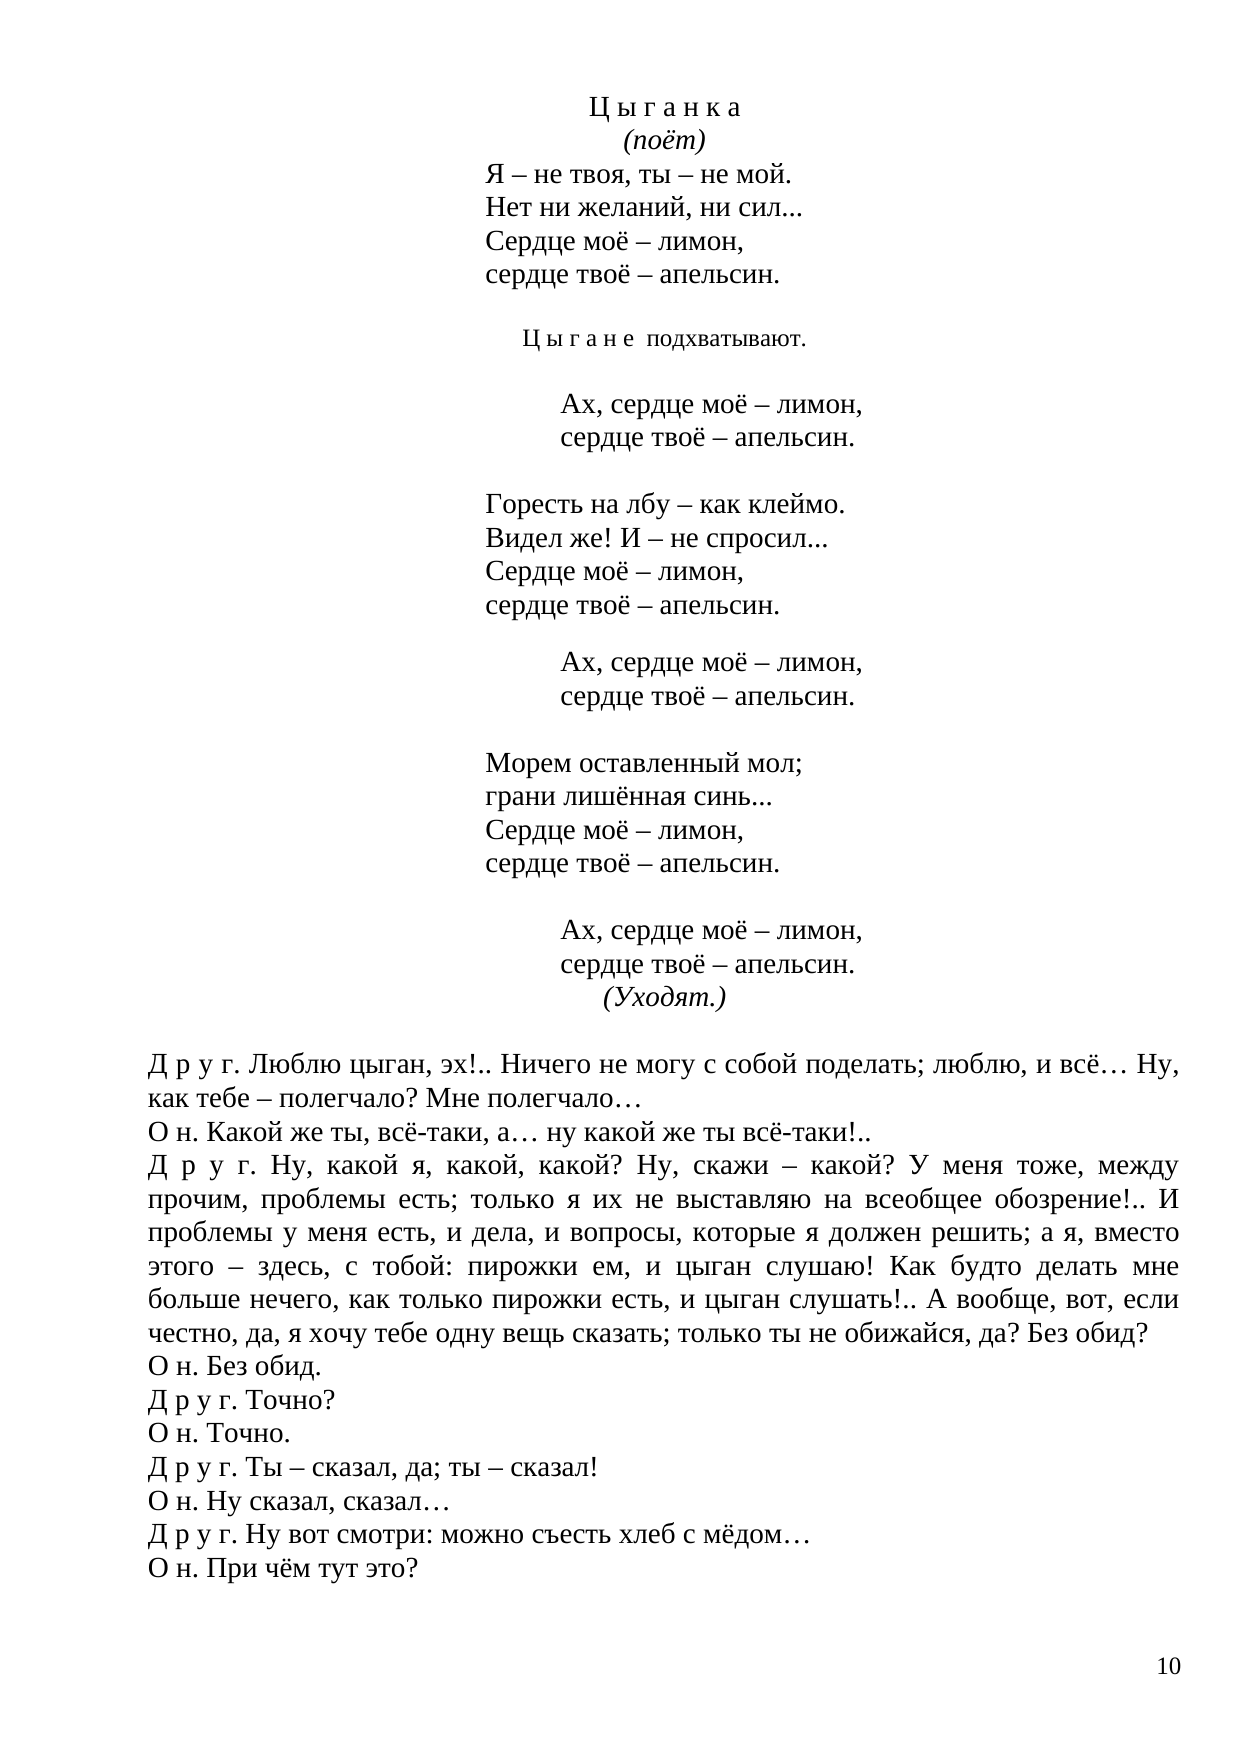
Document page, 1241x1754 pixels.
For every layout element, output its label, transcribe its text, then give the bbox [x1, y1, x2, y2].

text Д р у г. Ну, какой я, какой, какой? Ну, скажи – какой? У меня тоже, между прочим, проблемы есть; только я их не выставляю на всеобщее обозрение!.. И проблемы у меня есть, и дела, и вопросы, которые я должен решить; а я, вместо этого – здесь, с тобой: пирожки ем, и цыган слушаю! Как будто делать мне больше нечего, как только пирожки есть, и цыган слушать!.. А вообще, вот, если честно, да, я хочу тебе одну вещь сказать; только ты не обижайся, да? Без обид? [148, 1147, 1181, 1348]
text Ц ы г а н е подхватывают. [148, 323, 1181, 352]
text сердце твоё – апельсин. [560, 419, 1181, 453]
text О н. Какой же ты, всё-таки, а… ну какой же ты всё-таки!.. [148, 1114, 1181, 1147]
text сердце твоё – апельсин. [485, 845, 1181, 879]
text сердце твоё – апельсин. [485, 256, 1181, 290]
text сердце твоё – апельсин. [560, 946, 1181, 979]
text Ах, сердце моё – лимон, [560, 912, 1181, 946]
text грани лишённая синь... [485, 778, 1181, 812]
text Д р у г. Точно? [148, 1382, 1181, 1416]
text Д р у г. Люблю цыган, эх!.. Ничего не могу с собой поделать; люблю, и всё… Ну, как тебе – полегчало? Мне полегчало… [148, 1047, 1181, 1114]
text сердце твоё – апельсин. [485, 587, 1181, 621]
text О н. Без обид. [148, 1348, 1181, 1382]
text Сердце моё – лимон, [485, 812, 1181, 845]
text Д р у г. Ну вот смотри: можно съесть хлеб с мёдом… [148, 1516, 1181, 1550]
text Я – не твоя, ты – не мой. [485, 156, 1181, 189]
text Сердце моё – лимон, [485, 223, 1181, 256]
text Морем оставленный мол; [485, 745, 1181, 778]
text сердце твоё – апельсин. [560, 678, 1181, 711]
text Нет ни желаний, ни сил... [485, 189, 1181, 223]
text (Уходят.) [148, 979, 1181, 1013]
text Сердце моё – лимон, [485, 553, 1181, 587]
text Видел же! И – не спросил... [485, 520, 1181, 553]
text О н. При чём тут это? [148, 1550, 1181, 1583]
text О н. Ну сказал, сказал… [148, 1483, 1181, 1516]
text Ах, сердце моё – лимон, [560, 386, 1181, 419]
text Ц ы г а н к а [148, 89, 1181, 122]
text Д р у г. Ты – сказал, да; ты – сказал! [148, 1449, 1181, 1483]
text Ах, сердце моё – лимон, [560, 644, 1181, 678]
text (поёт) [148, 122, 1181, 156]
text О н. Точно. [148, 1416, 1181, 1449]
text Горесть на лбу – как клеймо. [485, 486, 1181, 520]
